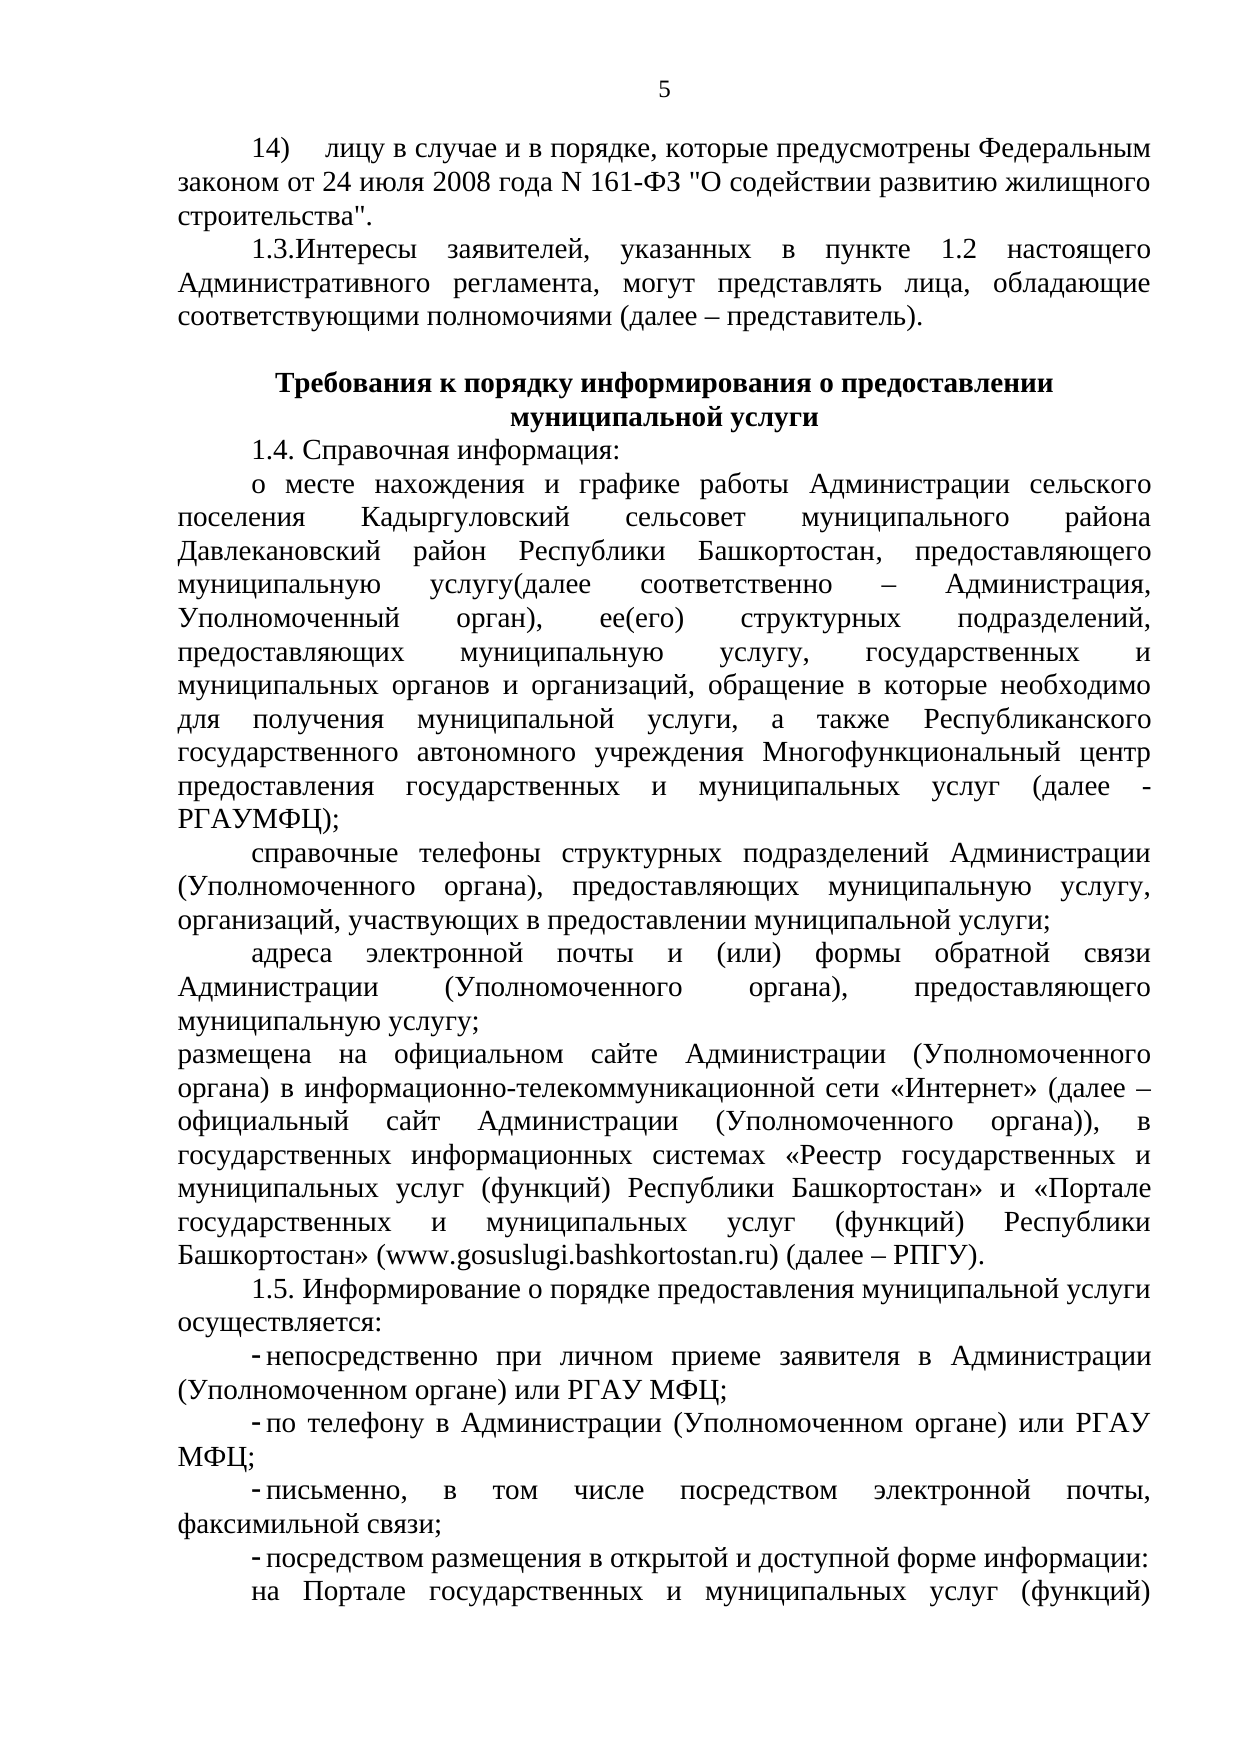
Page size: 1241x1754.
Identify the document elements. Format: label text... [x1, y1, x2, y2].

list непосредственно при личном приеме заявителя в Администрации (Уполномоченном органе) или РГАУ МФЦ; [177, 1338, 1152, 1405]
text 1.3.Интересы заявителей, указанных в пункте 1.2 настоящего Административного регламента, могут представлять лица, обладающие соответствующими полномочиями (далее – представитель). [177, 231, 1152, 332]
list по телефону в Администрации (Уполномоченном органе) или РГАУ МФЦ; [177, 1405, 1152, 1472]
text 1.4. Справочная информация: [177, 432, 1152, 466]
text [177, 1573, 1152, 1607]
text 1.5. Информирование о порядке предоставления муниципальной услуги осуществляется: [177, 1271, 1152, 1338]
text размещена на официальном сайте Администрации (Уполномоченного органа) в информационно-телекоммуникационной сети «Интернет» (далее – официальный сайт Администрации (Уполномоченного органа)), в государственных информационных системах «Реестр государственных и муниципальных услуг (функций) Республики Башкортостан» и «Портале государственных и муниципальных услуг (функций) Республики Башкортостан» (www.gosuslugi.bashkortostan.ru) (далее – РПГУ). [177, 1036, 1152, 1271]
text адреса электронной почты и (или) формы обратной связи Администрации (Уполномоченного органа), предоставляющего муниципальную услугу; [177, 936, 1152, 1036]
list посредством размещения в открытой и доступной форме информации: [177, 1540, 1152, 1573]
text Требования к порядку информирования о предоставлении муниципальной услуги [177, 365, 1152, 432]
text о месте нахождения и графике работы Администрации сельского поселения Кадыргуловский сельсовет муниципального района Давлекановский район Республики Башкортостан, предоставляющего муниципальную услугу(далее соответственно – Администрация, Уполномоченный орган), ее(его) структурных подразделений, предоставляющих муниципальную услугу, государственных и муниципальных органов и организаций, обращение в которые необходимо для получения муниципальной услуги, а также Республиканского государственного автономного учреждения Многофункциональный центр предоставления государственных и муниципальных услуг (далее - РГАУМФЦ); [177, 466, 1152, 835]
list лицу в случае и в порядке, которые предусмотрены Федеральным законом от 24 июля 2008 года N 161-ФЗ "О содействии развитию жилищного строительства". [177, 131, 1152, 231]
list письменно, в том числе посредством электронной почты, факсимильной связи; [177, 1472, 1152, 1540]
text справочные телефоны структурных подразделений Администрации (Уполномоченного органа), предоставляющих муниципальную услугу, организаций, участвующих в предоставлении муниципальной услуги; [177, 835, 1152, 936]
